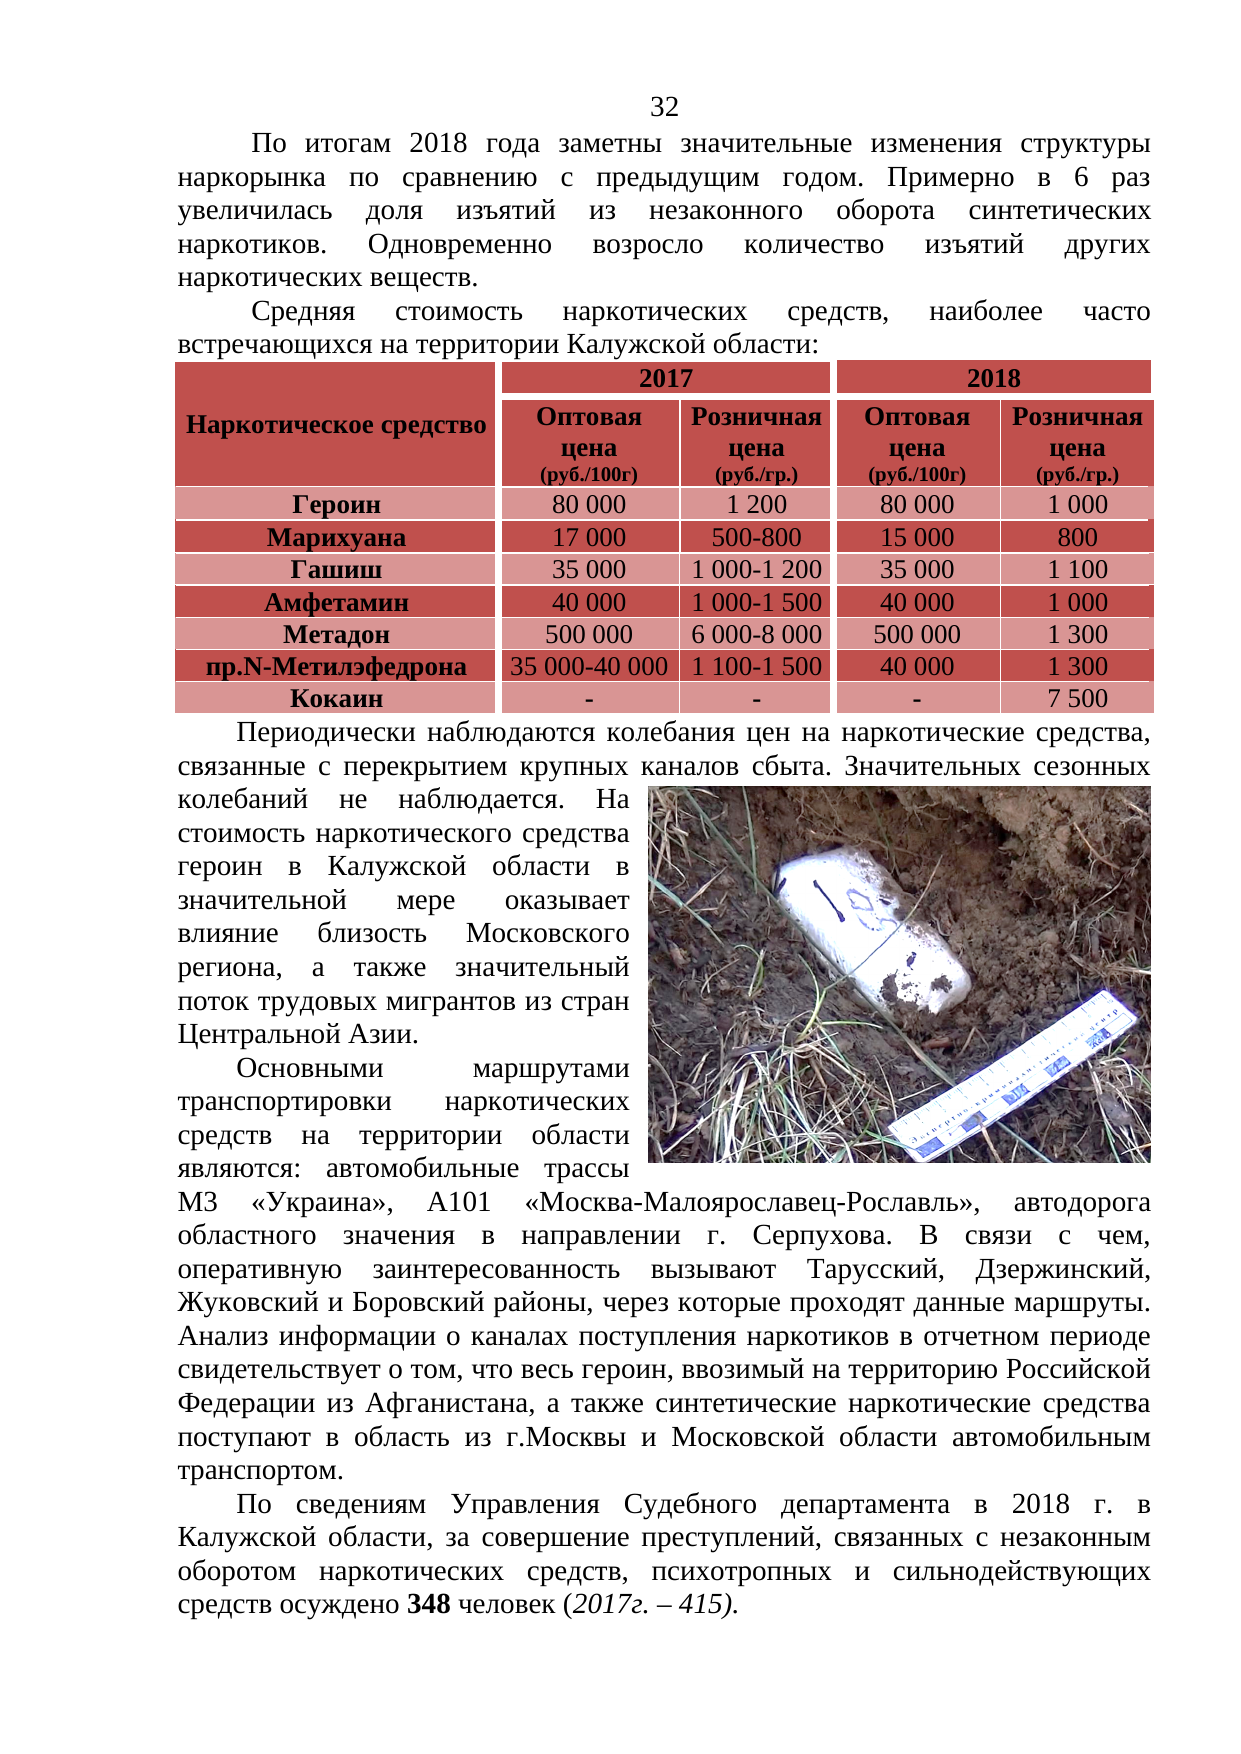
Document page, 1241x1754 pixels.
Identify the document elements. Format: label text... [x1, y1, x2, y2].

table_cell 500-800 [681, 521, 830, 552]
table_cell 1 100-1 500 [680, 650, 830, 681]
table_cell 35 000-40 000 [502, 650, 679, 681]
table_cell 6 000-8 000 [680, 618, 830, 649]
table_cell Марихуана [175, 520, 495, 552]
table_cell 17 000 [502, 521, 679, 552]
table_cell 1 000-1 200 [680, 554, 830, 584]
table_cell 1 300 [1001, 617, 1154, 649]
table_cell 1 000-1 500 [680, 586, 830, 617]
table_cell Оптовая цена (руб./100г) [837, 400, 1000, 486]
table_cell 40 000 [502, 586, 679, 617]
table_cell 40 000 [837, 586, 1000, 617]
table_cell 1 000 [1001, 585, 1154, 617]
table_cell 7 500 [1001, 681, 1154, 713]
table_cell пр.N-Метилэфедрона [175, 650, 495, 681]
text Периодически наблюдаются колебания цен на наркотические средства, связанные с перекрытием крупных каналов сбыта. Значительных сезонных колебаний не наблюдается. На стоимость наркотического средства героин в Калужской области в значительной мере оказывает влияние близость Московского региона, а также значительный поток трудовых мигрантов из стран Центральной Азии. [177, 714, 1152, 1050]
table_cell Героин [175, 487, 495, 519]
text Средняя стоимость наркотических средств, наиболее часто встречающихся на территории Калужской области: [177, 293, 1152, 360]
table_cell Оптовая цена (руб./100г) [502, 400, 679, 486]
text Основными маршрутами транспортировки наркотических средств на территории области являются: автомобильные трассы М3 «Украина», А101 «Москва-Малоярославец-Рославль», автодорога областного значения в направлении г. Серпухова. В связи с чем, оперативную заинтересованность вызывают Тарусский, Дзержинский, Жуковский и Боровский районы, через которые проходят данные маршруты. Анализ информации о каналах поступления наркотиков в отчетном периоде свидетельствует о том, что весь героин, ввозимый на территорию Российской Федерации из Афганистана, а также синтетические наркотические средства поступают в область из г.Москвы и Московской области автомобильным транспортом. [177, 1050, 1152, 1486]
table_cell Метадон [175, 618, 495, 649]
table_cell Розничная цена (руб./гр.) [681, 400, 830, 486]
table_cell 1 200 [681, 488, 830, 519]
table_header 2018 [837, 360, 1151, 393]
table_header Наркотическое средство [175, 362, 495, 486]
table_cell Амфетамин [175, 586, 495, 617]
table_cell Розничная цена (руб./гр.) [1001, 400, 1154, 486]
table_cell - [837, 682, 1000, 713]
table_cell 1 000 [1001, 486, 1154, 519]
table_cell 35 000 [502, 554, 679, 584]
table_cell Кокаин [175, 682, 495, 713]
table_cell - [502, 682, 679, 713]
table_cell 500 000 [502, 618, 679, 649]
table_cell 1 100 [1001, 553, 1154, 584]
table_cell 80 000 [502, 488, 679, 519]
picture [648, 786, 1151, 1163]
table_cell 35 000 [837, 554, 1000, 584]
table_cell - [680, 682, 830, 713]
table_cell Гашиш [175, 554, 495, 584]
table_cell 800 [1001, 519, 1154, 552]
table_cell 500 000 [837, 618, 1000, 649]
table_cell 15 000 [837, 521, 1000, 552]
text По итогам 2018 года заметны значительные изменения структуры наркорынка по сравнению с предыдущим годом. Примерно в 6 раз увеличилась доля изъятий из незаконного оборота синтетических наркотиков. Одновременно возросло количество изъятий других наркотических веществ. [177, 125, 1152, 293]
table_header 2017 [502, 362, 830, 393]
table_cell 1 300 [1001, 649, 1154, 681]
text По сведениям Управления Судебного департамента в 2018 г. в Калужской области, за совершение преступлений, связанных с незаконным оборотом наркотических средств, психотропных и сильнодействующих средств осуждено 348 человек (2017г. – 415). [177, 1486, 1152, 1620]
table_cell 80 000 [837, 487, 1000, 519]
table_cell 40 000 [837, 650, 1000, 681]
